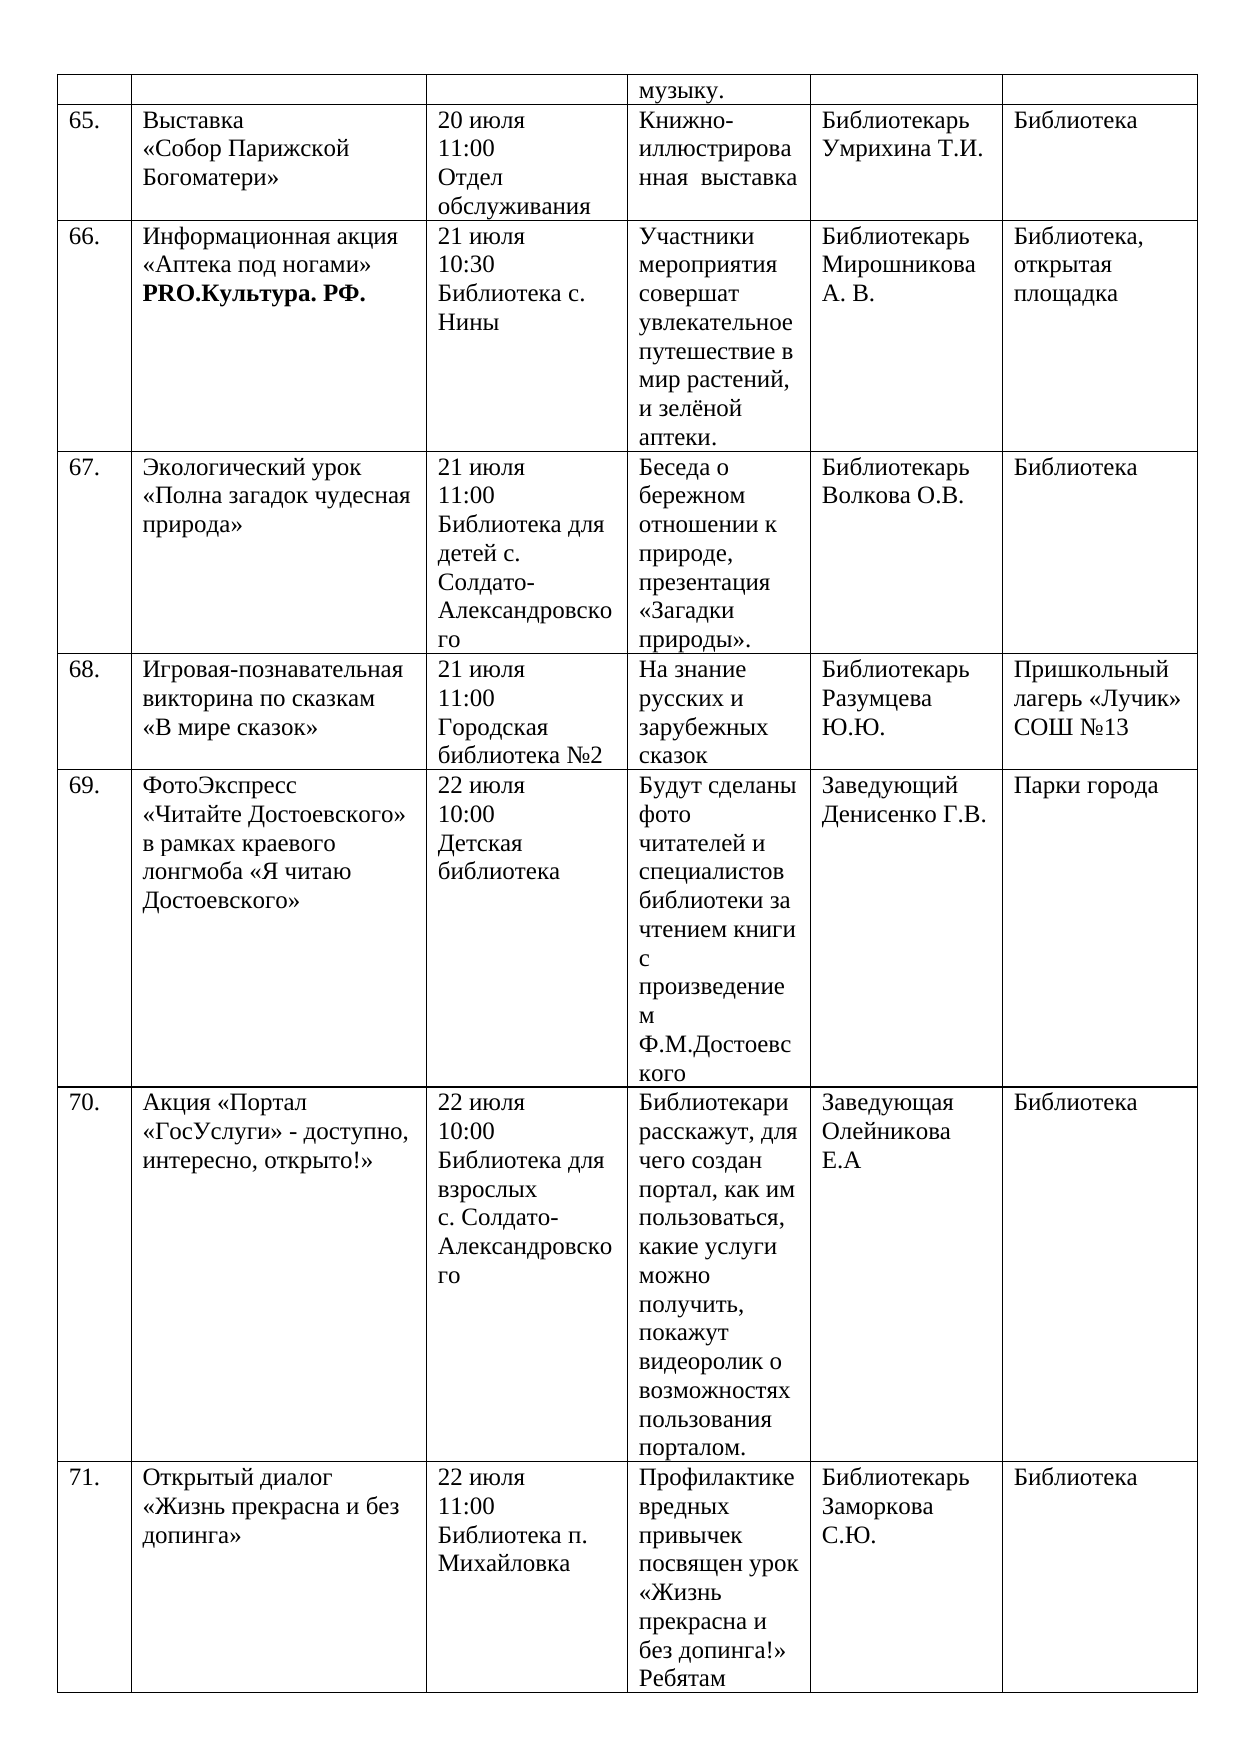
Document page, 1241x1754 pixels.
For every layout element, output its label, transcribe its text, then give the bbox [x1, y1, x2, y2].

table_cell На знание русских и зарубежных сказок [628, 654, 810, 769]
table_cell Библиотекарь Умрихина Т.И. [811, 105, 1002, 220]
table_cell Библиотека [1003, 1462, 1197, 1692]
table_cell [1003, 75, 1197, 104]
table_cell Библиотека, открытая площадка [1003, 221, 1197, 451]
table_cell Беседа о бережном отношении к природе, презентация «Загадки природы». [628, 452, 810, 653]
table_cell [58, 75, 131, 104]
table_cell [58, 654, 131, 769]
table_cell 22 июля 10:00 Библиотека для взрослых с. Солдато-Александровского [427, 1088, 627, 1461]
table_cell ФотоЭкспресс «Читайте Достоевского» в рамках краевого лонгмоба «Я читаю Достоевского» [132, 770, 426, 1086]
table_cell Информационная акция «Аптека под ногами» PRO.Культура. РФ. [132, 221, 426, 451]
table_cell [427, 1462, 627, 1692]
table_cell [811, 1462, 1002, 1692]
table_cell [58, 1088, 131, 1461]
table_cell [427, 75, 627, 104]
table_cell Будут сделаны фото читателей и специалистов библиотеки за чтением книги с произведением Ф.М.Достоевского [628, 770, 810, 1086]
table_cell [132, 1462, 426, 1692]
table_cell [58, 105, 131, 220]
table_cell Библиотекарь Мирошникова А. В. [811, 221, 1002, 451]
table_cell 21 июля 10:30 Библиотека с. Нины [427, 221, 627, 451]
table_cell 20 июля 11:00 Отдел обслуживания [427, 105, 627, 220]
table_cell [132, 75, 426, 104]
table_cell Библиотека [1003, 105, 1197, 220]
table_cell 22 июля 10:00 Детская библиотека [427, 770, 627, 1086]
table_cell [58, 1462, 131, 1692]
table_cell Экологический урок «Полна загадок чудесная природа» [132, 452, 426, 653]
table_cell Пришкольный лагерь «Лучик» СОШ №13 [1003, 654, 1197, 769]
table_cell Библиотека [1003, 452, 1197, 653]
table_cell Библиотекарь Волкова О.В. [811, 452, 1002, 653]
table_cell Библиотекари расскажут, для чего создан портал, как им пользоваться, какие услуги можно получить, покажут видеоролик о возможностях пользования порталом. [628, 1088, 810, 1461]
table_cell Игровая-познавательная викторина по сказкам «В мире сказок» [132, 654, 426, 769]
table_cell Заведующая Олейникова Е.А [811, 1088, 1002, 1461]
table_cell Выставка «Собор Парижской Богоматери» [132, 105, 426, 220]
table_cell Библиотекарь Разумцева Ю.Ю. [811, 654, 1002, 769]
table_cell [58, 452, 131, 653]
table_cell Заведующий Денисенко Г.В. [811, 770, 1002, 1086]
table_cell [628, 1462, 810, 1692]
table_cell 21 июля 11:00 Библиотека для детей с. Солдато-Александровского [427, 452, 627, 653]
table_cell [58, 770, 131, 1086]
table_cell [628, 75, 810, 104]
table_cell Библиотека [1003, 1088, 1197, 1461]
table_cell Акция «Портал «ГосУслуги» - доступно, интересно, открыто!» [132, 1088, 426, 1461]
table_cell Парки города [1003, 770, 1197, 1086]
table_cell [58, 221, 131, 451]
table_cell 21 июля 11:00 Городская библиотека №2 [427, 654, 627, 769]
table_cell Участники мероприятия совершат увлекательное путешествие в мир растений, и зелёной аптеки. [628, 221, 810, 451]
table_cell Книжно- иллюстрированная выставка [628, 105, 810, 220]
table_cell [811, 75, 1002, 104]
